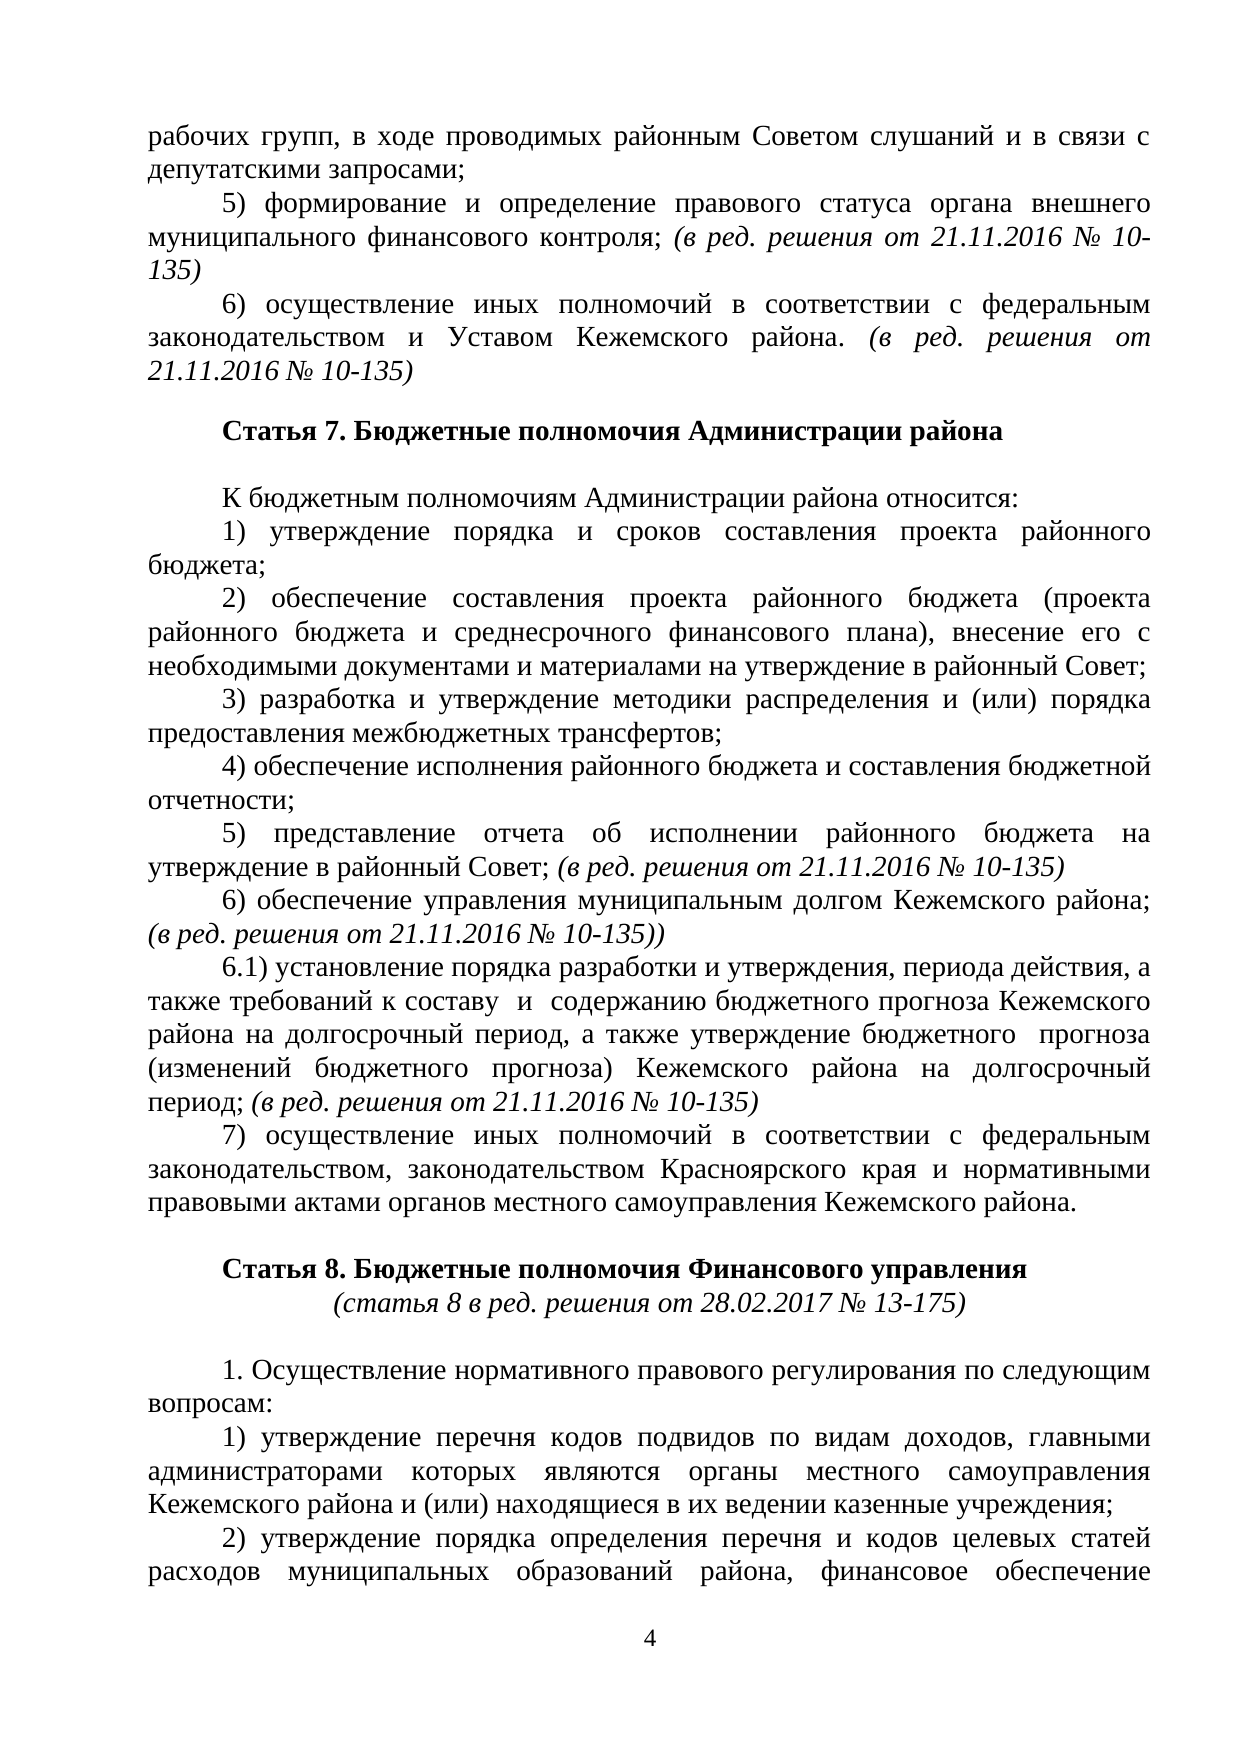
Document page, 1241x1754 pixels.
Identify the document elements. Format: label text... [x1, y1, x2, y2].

text 1. Осуществление нормативного правового регулирования по следующим вопросам: [148, 1352, 1152, 1419]
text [148, 118, 1152, 185]
text 1) утверждение перечня кодов подвидов по видам доходов, главными администраторами которых являются органы местного самоуправления Кежемского района и (или) находящиеся в их ведении казенные учреждения; [148, 1419, 1152, 1520]
text 1) утверждение порядка и сроков составления проекта районного бюджета; [148, 513, 1152, 581]
text (статья 8 в ред. решения от 28.02.2017 № 13-175) [148, 1285, 1152, 1318]
text 4) обеспечение исполнения районного бюджета и составления бюджетной отчетности; [148, 748, 1152, 815]
text 3) разработка и утверждение методики распределения и (или) порядка предоставления межбюджетных трансфертов; [148, 681, 1152, 748]
text Статья 8. Бюджетные полномочия Финансового управления [148, 1251, 1152, 1285]
text 2) обеспечение составления проекта районного бюджета (проекта районного бюджета и среднесрочного финансового плана), внесение его с необходимыми документами и материалами на утверждение в районный Совет; [148, 581, 1152, 681]
text 5) формирование и определение правового статуса органа внешнего муниципального финансового контроля; (в ред. решения от 21.11.2016 № 10-135) [148, 185, 1152, 286]
text 6) обеспечение управления муниципальным долгом Кежемского района; (в ред. решения от 21.11.2016 № 10-135)) [148, 882, 1152, 949]
text 6) осуществление иных полномочий в соответствии с федеральным законодательством и Уставом Кежемского района. (в ред. решения от 21.11.2016 № 10-135) [148, 286, 1152, 386]
text 7) осуществление иных полномочий в соответствии с федеральным законодательством, законодательством Красноярского края и нормативными правовыми актами органов местного самоуправления Кежемского района. [148, 1117, 1152, 1218]
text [148, 1520, 1152, 1587]
text 6.1) установление порядка разработки и утверждения, периода действия, а также требований к составу и содержанию бюджетного прогноза Кежемского района на долгосрочный период, а также утверждение бюджетного прогноза (изменений бюджетного прогноза) Кежемского района на долгосрочный период; (в ред. решения от 21.11.2016 № 10-135) [148, 949, 1152, 1117]
text 5) представление отчета об исполнении районного бюджета на утверждение в районный Совет; (в ред. решения от 21.11.2016 № 10-135) [148, 815, 1152, 882]
text К бюджетным полномочиям Администрации района относится: [148, 480, 1152, 513]
text Статья 7. Бюджетные полномочия Администрации района [148, 413, 1152, 446]
